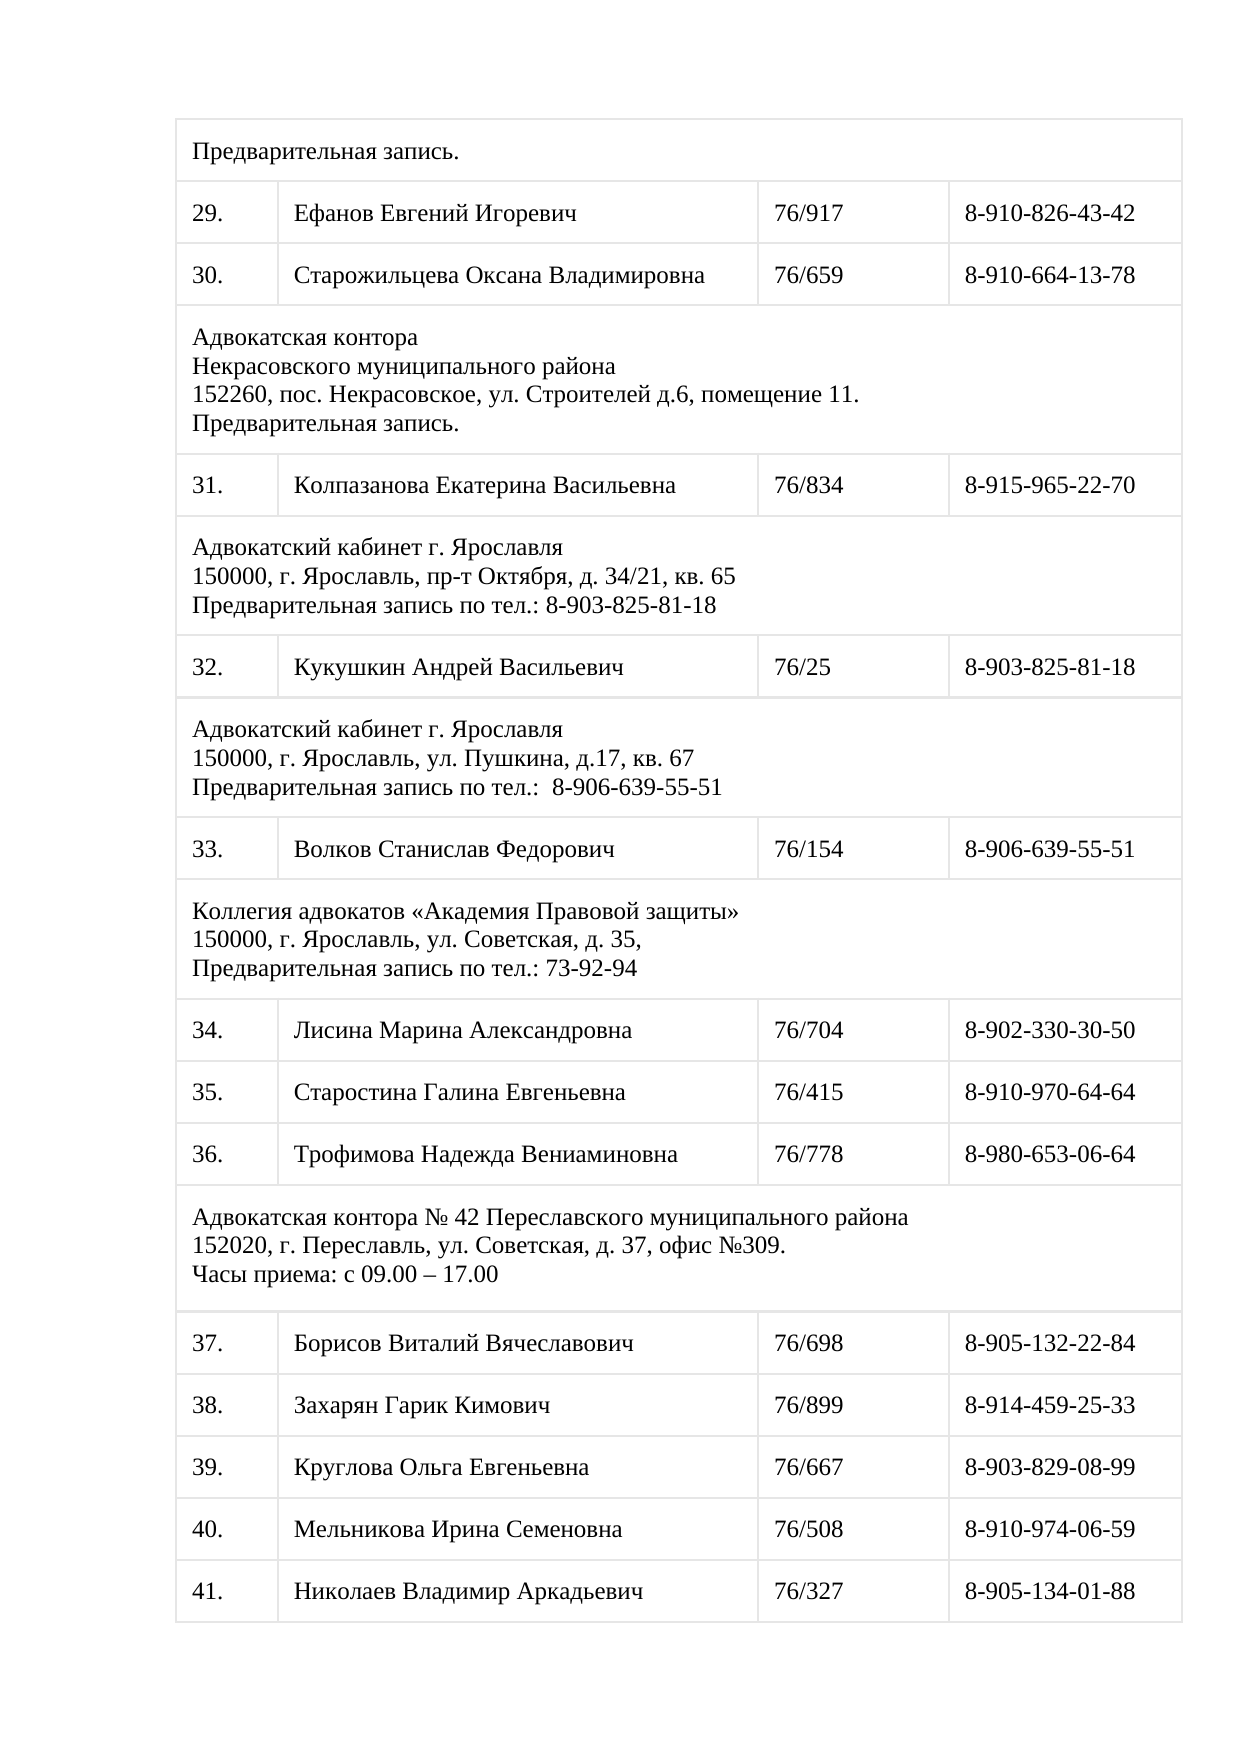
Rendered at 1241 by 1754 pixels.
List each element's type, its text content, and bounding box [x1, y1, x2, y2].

table_cell 76/659 [759, 244, 948, 304]
table_cell 76/154 [759, 818, 948, 878]
table_cell Колпазанова Екатерина Васильевна [279, 455, 757, 515]
table_cell 76/415 [759, 1062, 948, 1122]
table_cell 8-906-639-55-51 [950, 818, 1181, 878]
table_cell 76/508 [759, 1499, 948, 1559]
table_cell 8-903-825-81-18 [950, 636, 1181, 696]
table_cell Николаев Владимир Аркадьевич [279, 1561, 757, 1621]
table_cell 36. [177, 1124, 277, 1184]
table_cell 32. [177, 636, 277, 696]
table_cell Захарян Гарик Кимович [279, 1375, 757, 1434]
table_cell 8-902-330-30-50 [950, 1000, 1181, 1060]
table_cell Круглова Ольга Евгеньевна [279, 1437, 757, 1497]
table_cell 76/917 [759, 182, 948, 242]
table_cell 8-910-826-43-42 [950, 182, 1181, 242]
table_cell Коллегия адвокатов «Академия Правовой защиты» 150000, г. Ярославль, ул. Советская, д. 35, Предварительная запись по тел.: 73-92-94 [177, 880, 1181, 998]
table_cell 76/899 [759, 1375, 948, 1434]
table_cell 8-915-965-22-70 [950, 455, 1181, 515]
table_cell Адвокатский кабинет г. Ярославля 150000, г. Ярославль, ул. Пушкина, д.17, кв. 67 Предварительная запись по тел.: 8-906-639-55-51 [177, 699, 1181, 816]
table_cell 8-905-132-22-84 [950, 1313, 1181, 1372]
table_cell 8-910-970-64-64 [950, 1062, 1181, 1122]
table_cell 76/698 [759, 1313, 948, 1372]
table_cell 8-910-974-06-59 [950, 1499, 1181, 1559]
table_cell Мельникова Ирина Семеновна [279, 1499, 757, 1559]
table_cell Трофимова Надежда Вениаминовна [279, 1124, 757, 1184]
table_cell 8-903-829-08-99 [950, 1437, 1181, 1497]
table_cell Лисина Марина Александровна [279, 1000, 757, 1060]
table_cell 30. [177, 244, 277, 304]
table_cell 38. [177, 1375, 277, 1434]
table_cell 33. [177, 818, 277, 878]
table_cell Адвокатская контора Некрасовского муниципального района 152260, пос. Некрасовское, ул. Строителей д.6, помещение 11. Предварительная запись. [177, 306, 1181, 453]
table_cell 35. [177, 1062, 277, 1122]
table_cell Борисов Виталий Вячеславович [279, 1313, 757, 1372]
table_cell Кукушкин Андрей Васильевич [279, 636, 757, 696]
table_cell 76/327 [759, 1561, 948, 1621]
table_cell 8-905-134-01-88 [950, 1561, 1181, 1621]
table_cell 8-914-459-25-33 [950, 1375, 1181, 1434]
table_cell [177, 120, 1181, 180]
table_cell Ефанов Евгений Игоревич [279, 182, 757, 242]
table_cell 37. [177, 1313, 277, 1372]
table_cell Старостина Галина Евгеньевна [279, 1062, 757, 1122]
table_cell 8-910-664-13-78 [950, 244, 1181, 304]
table_cell 29. [177, 182, 277, 242]
table_cell 76/778 [759, 1124, 948, 1184]
table_cell Адвокатская контора № 42 Переславского муниципального района 152020, г. Переславль, ул. Советская, д. 37, офис №309. Часы приема: с 09.00 – 17.00 [177, 1186, 1181, 1310]
table_cell 76/667 [759, 1437, 948, 1497]
table_cell Волков Станислав Федорович [279, 818, 757, 878]
table_cell 41. [177, 1561, 277, 1621]
table_cell 76/704 [759, 1000, 948, 1060]
table_cell 40. [177, 1499, 277, 1559]
table_cell 34. [177, 1000, 277, 1060]
table_cell 39. [177, 1437, 277, 1497]
table_cell Адвокатский кабинет г. Ярославля 150000, г. Ярославль, пр-т Октября, д. 34/21, кв. 65 Предварительная запись по тел.: 8-903-825-81-18 [177, 517, 1181, 634]
table_cell 31. [177, 455, 277, 515]
table_cell 8-980-653-06-64 [950, 1124, 1181, 1184]
table_cell 76/25 [759, 636, 948, 696]
table_cell Старожильцева Оксана Владимировна [279, 244, 757, 304]
table_cell 76/834 [759, 455, 948, 515]
